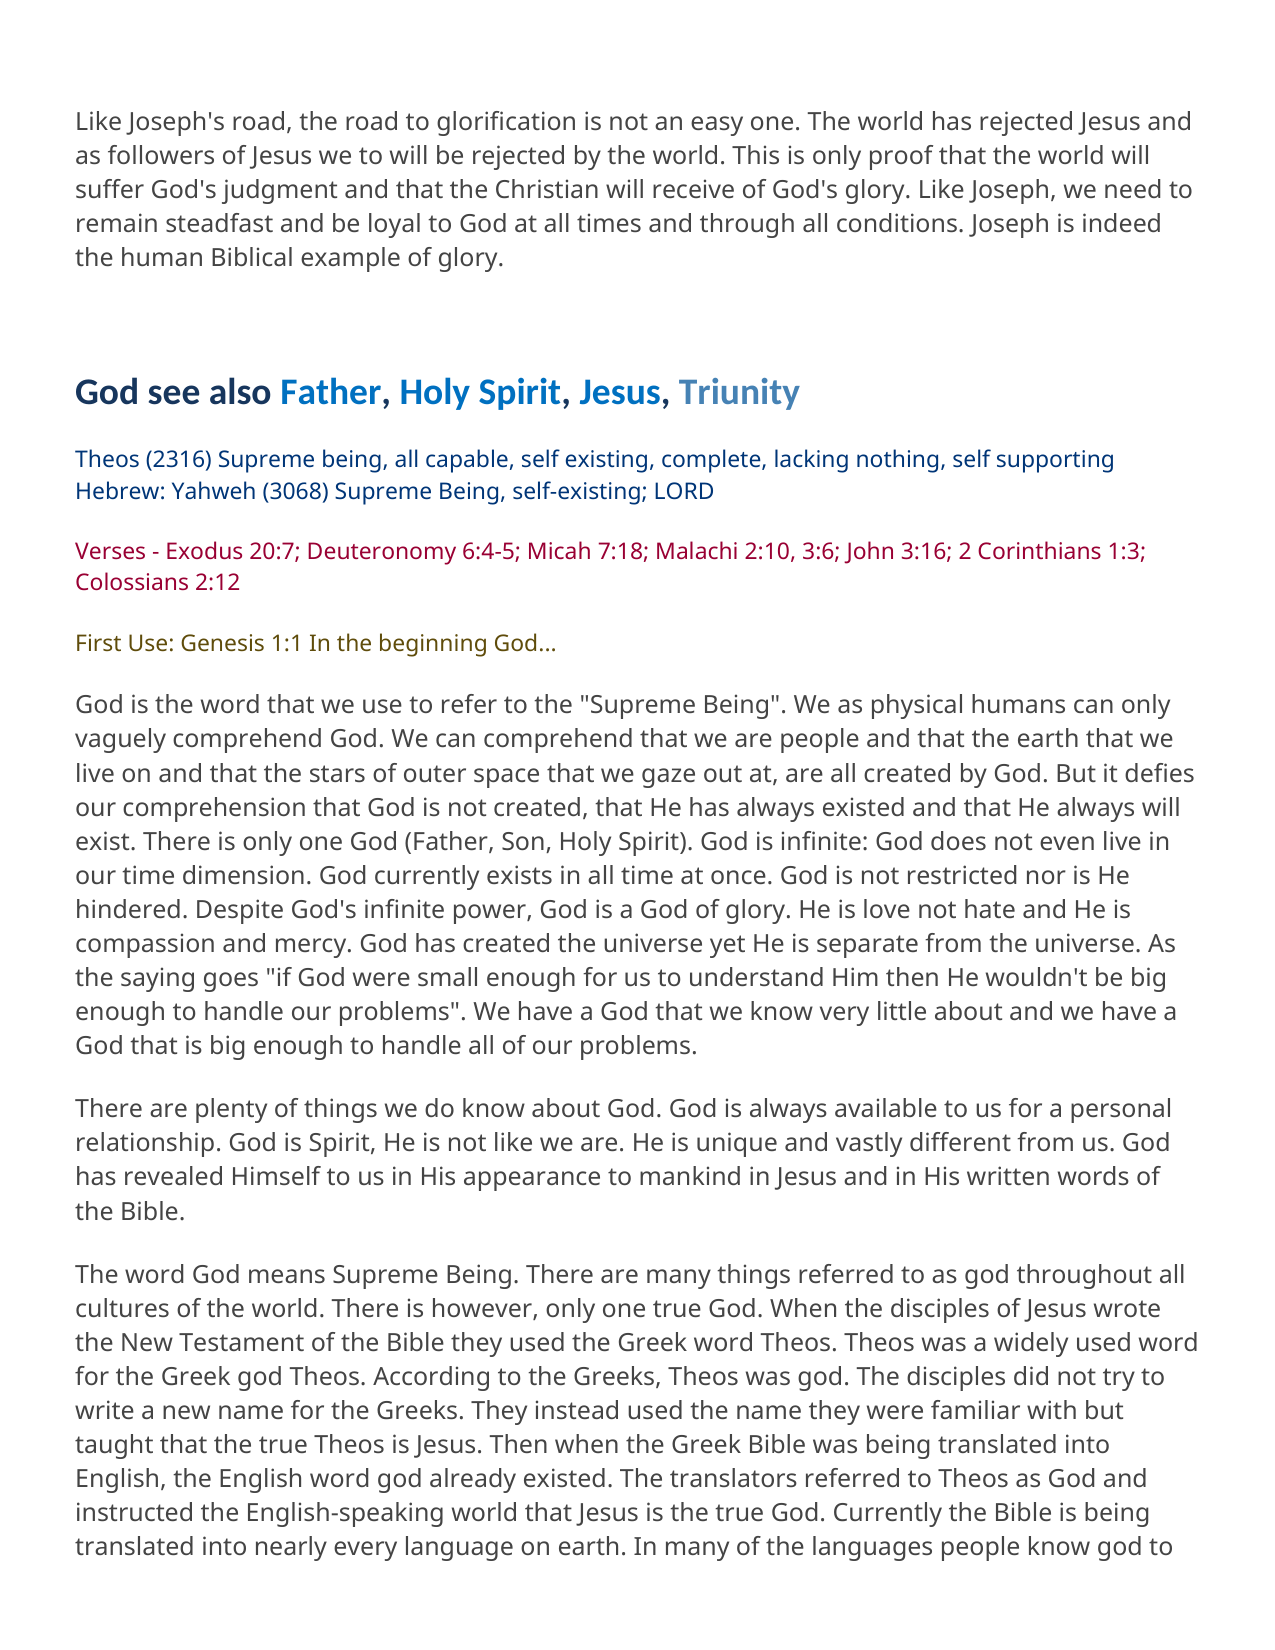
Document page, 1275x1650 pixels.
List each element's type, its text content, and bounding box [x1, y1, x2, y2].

text There are plenty of things we do know about God. God is always available to us for a personal relationship. God is Spirit, He is not like we are. He is unique and vastly different from us. God has revealed Himself to us in His appearance to mankind in Jesus and in His written words of the Bible. [75, 1091, 1200, 1227]
text God is the word that we use to refer to the "Supreme Being". We as physical humans can only vaguely comprehend God. We can comprehend that we are people and that the earth that we live on and that the stars of outer space that we gaze out at, are all created by God. But it defies our comprehension that God is not created, that He has always existed and that He always will exist. There is only one God (Father, Son, Holy Spirit). God is infinite: God does not even live in our time dimension. God currently exists in all time at once. God is not restricted nor is He hindered. Despite God's infinite power, God is a God of glory. He is love not hate and He is compassion and mercy. God has created the universe yet He is separate from the universe. As the saying goes "if God were small enough for us to understand Him then He wouldn't be big enough to handle our problems". We have a God that we know very little about and we have a God that is big enough to handle all of our problems. [75, 687, 1200, 1062]
text Theos (2316) Supreme being, all capable, self existing, complete, lacking nothing, self supporting Hebrew: Yahweh (3068) Supreme Being, self-existing; LORD [75, 443, 1200, 506]
text Like Joseph's road, the road to glorification is not an easy one. The world has rejected Jesus and as followers of Jesus we to will be rejected by the world. This is only proof that the world will suffer God's judgment and that the Christian will receive of God's glory. Like Joseph, we need to remain steadfast and be loyal to God at all times and through all conditions. Joseph is indeed the human Biblical example of glory. [75, 104, 1200, 274]
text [75, 1256, 1200, 1563]
text First Use: Genesis 1:1 In the beginning God... [75, 627, 1200, 658]
text Verses - Exodus 20:7; Deuteronomy 6:4-5; Micah 7:18; Malachi 2:10, 3:6; John 3:16; 2 Corinthians 1:3; Colossians 2:12 [75, 535, 1200, 597]
text God see also Father, Holy Spirit, Jesus, Triunity [75, 368, 1200, 414]
